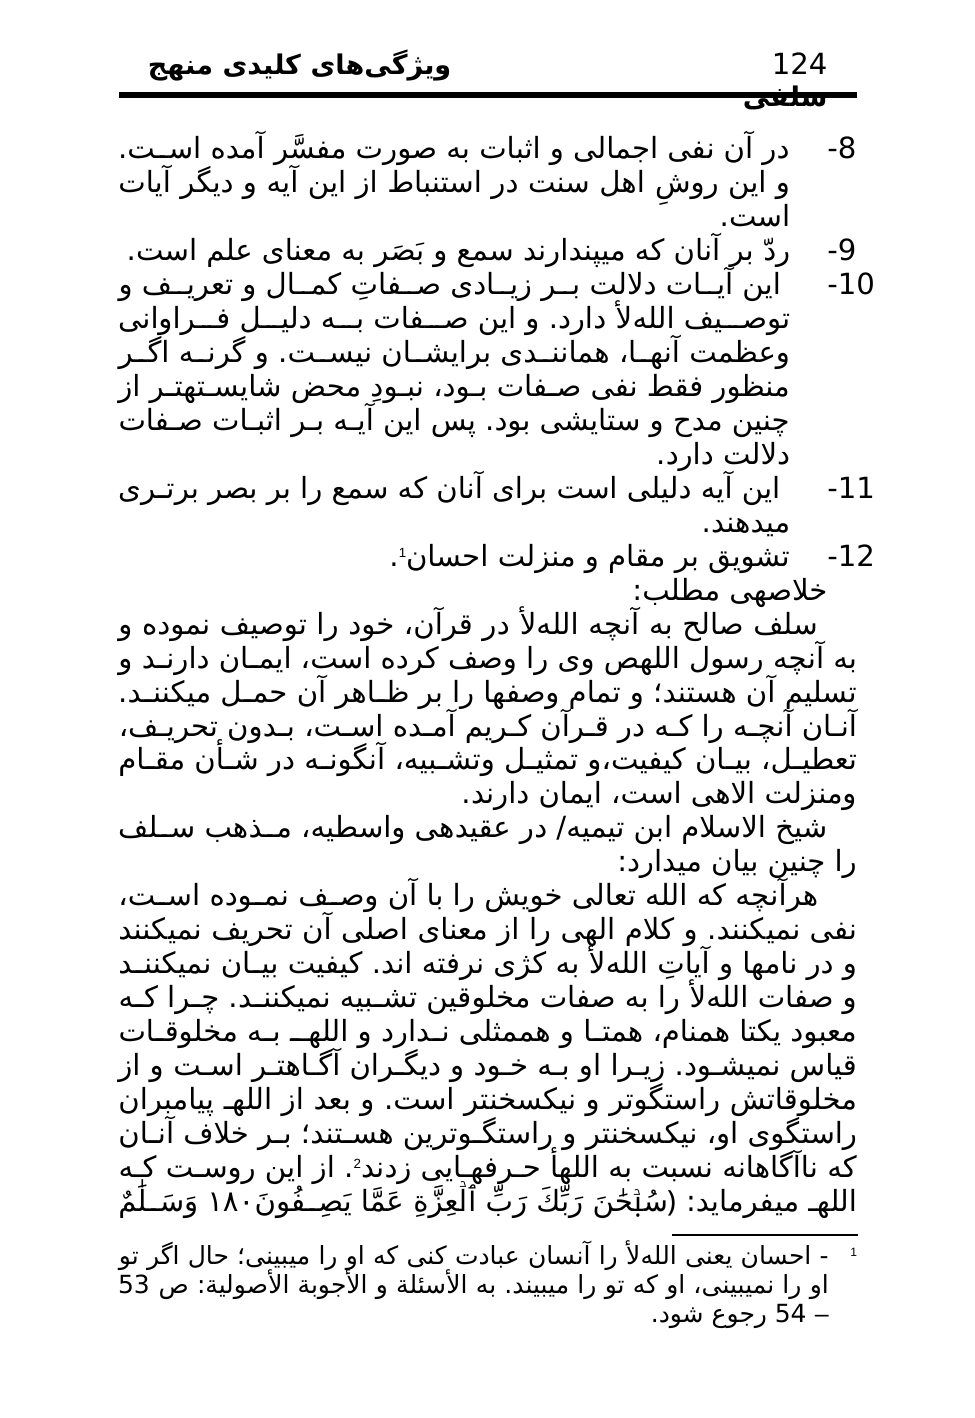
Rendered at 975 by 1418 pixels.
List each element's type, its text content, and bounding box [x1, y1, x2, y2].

list ردّ بر آنان که میپندارند سمع و بَصَر به معنای علم است. [118, 233, 827, 267]
text شیخ الاسلام ابن تیمیه/ در عقیدهی واسطیه، مذهب سلف را چنین بیان میدارد: [118, 811, 857, 879]
list در آن نفی اجمالی و اثبات به صورت مفسَّر آمده است. و این روشِ اهل سنت در استنباط از این آیه و دیگر آیات است. [118, 132, 827, 233]
text سلف صالح به آنچه اللهﻷ در قرآن، خود را توصیف نموده و به آنچه رسول اللهص وی را وصف کرده است، ایمان دارند و تسلیم آن هستند؛ و تمام وصفها را بر ظاهر آن حمل میکنند. آنان آنچه را که در قرآن کریم آمده است، بدون تحریف، تعطیل، بیان کیفیت،و تمثیل وتشبیه، آنگونه در شأن مقام ومنزلت الاهی است، ایمان دارند. [118, 607, 857, 811]
list این آیه دلیلی است برای آنان که سمع را بر بصر برتری میدهند. [118, 471, 827, 539]
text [118, 879, 857, 1218]
list تشویق بر مقام و منزلت احسان. [118, 539, 827, 573]
text خلاصهی مطلب: [118, 573, 857, 607]
list این آیات دلالت بر زیادی صفاتِ کمال و تعریف و توصیف اللهﻷ دارد. و این صفات به دلیل فراوانی وعظمت آنها، همانندی برایشان نیست. و گرنه اگر منظور فقط نفی صفات بود، نبودِ محض شایستهتر از چنین مدح و ستایشی بود. پس این آیه بر اثبات صفات دلالت دارد. [118, 267, 827, 471]
